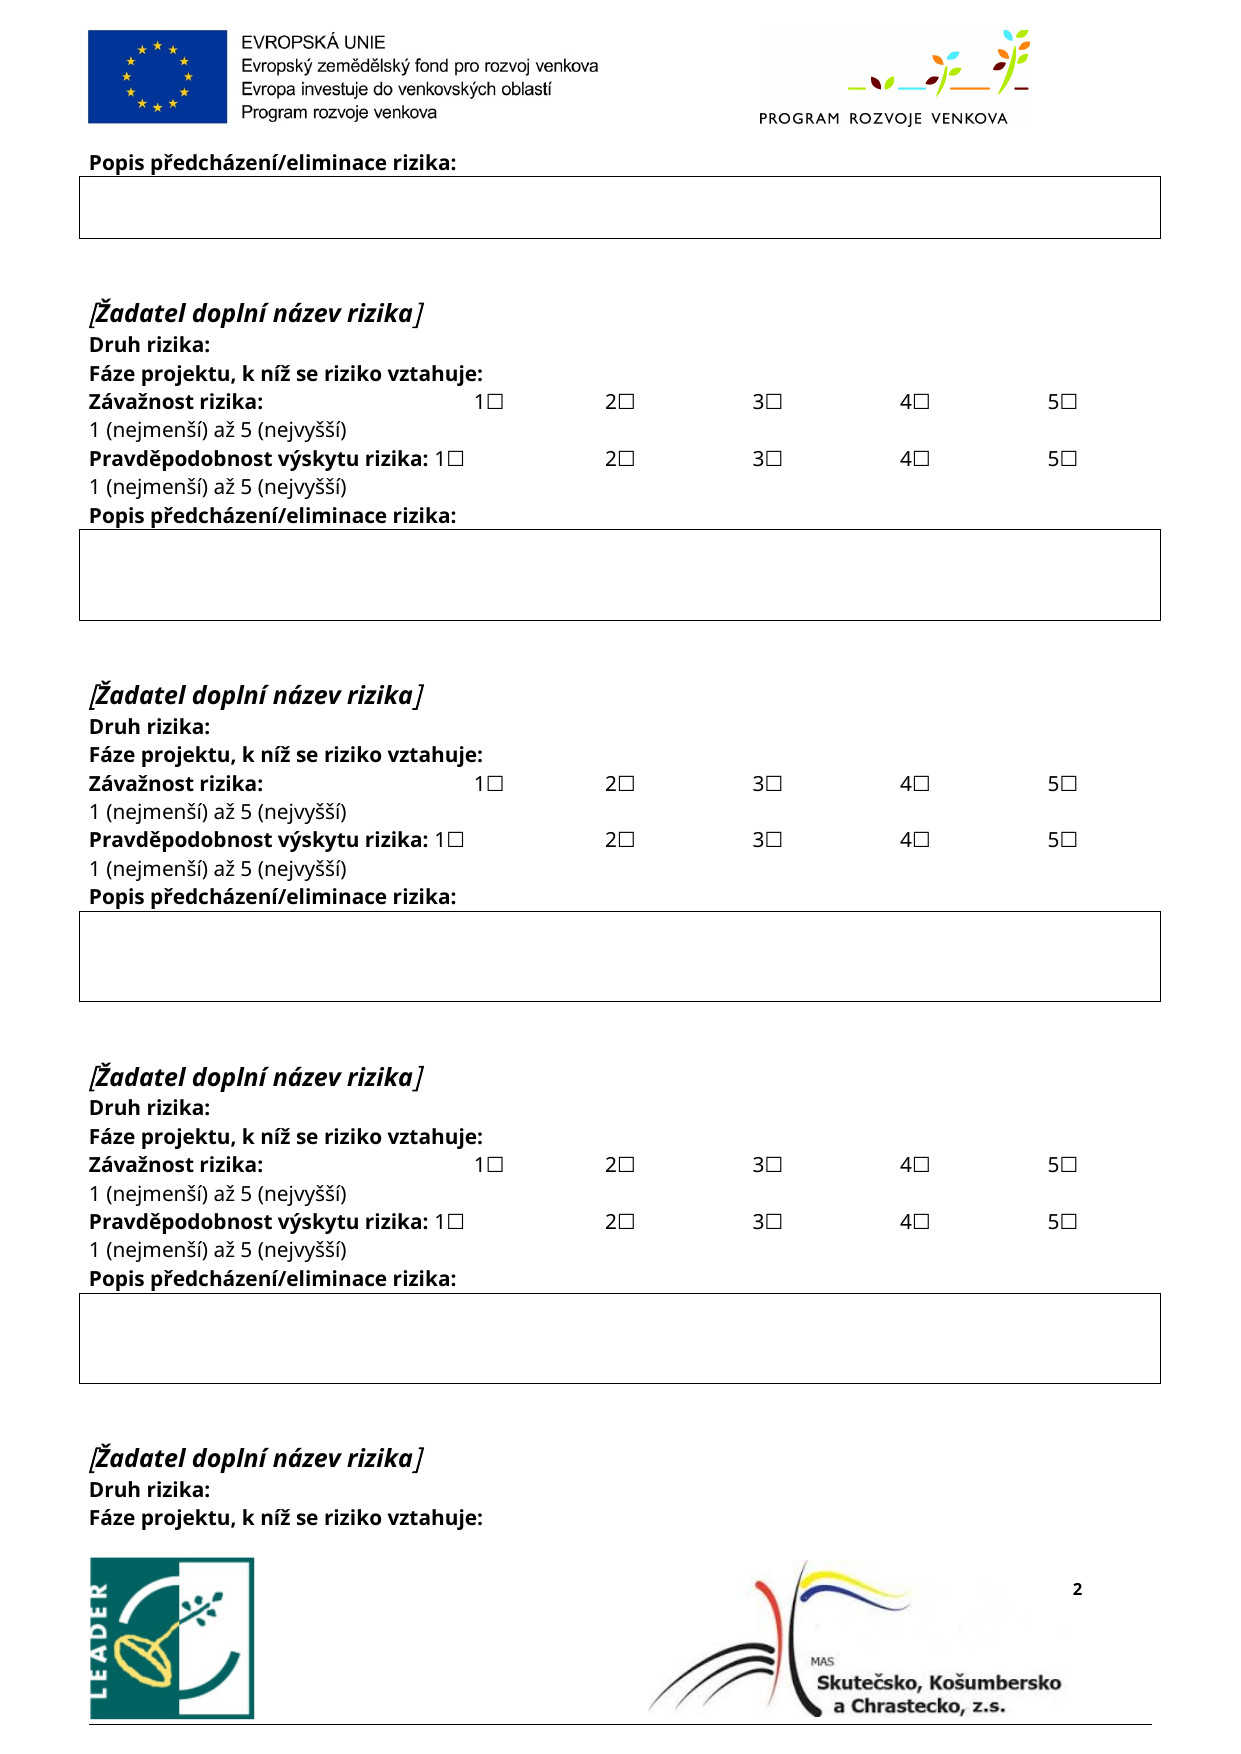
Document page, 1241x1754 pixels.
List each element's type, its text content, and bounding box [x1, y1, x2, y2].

text Druh rizika: [89, 1475, 1152, 1503]
text Popis předcházení/eliminace rizika: [89, 1264, 1152, 1292]
text Fáze projektu, k níž se riziko vztahuje: [89, 1122, 1152, 1150]
text Pravděpodobnost výskytu rizika: 1 2 3 4 5 [89, 444, 1152, 472]
text Fáze projektu, k níž se riziko vztahuje: [89, 1503, 1152, 1532]
text Druh rizika: [89, 1093, 1152, 1122]
text 1 (nejmenší) až 5 (nejvyšší) [89, 854, 1152, 882]
text Fáze projektu, k níž se riziko vztahuje: [89, 740, 1152, 769]
text Popis předcházení/eliminace rizika: [89, 882, 1152, 911]
text Žadatel doplní název rizika [89, 1059, 1152, 1093]
text Popis předcházení/eliminace rizika: [89, 501, 1152, 529]
text 1 (nejmenší) až 5 (nejvyšší) [89, 472, 1152, 501]
text Popis předcházení/eliminace rizika: [89, 148, 1152, 176]
text Žadatel doplní název rizika [89, 1441, 1152, 1475]
text 1 (nejmenší) až 5 (nejvyšší) [89, 797, 1152, 826]
text Pravděpodobnost výskytu rizika: 1 2 3 4 5 [89, 826, 1152, 854]
text Pravděpodobnost výskytu rizika: 1 2 3 4 5 [89, 1207, 1152, 1236]
text Závažnost rizika: 1 2 3 4 5 [89, 387, 1152, 416]
text Druh rizika: [89, 712, 1152, 740]
picture [88, 1555, 258, 1723]
text 1 (nejmenší) až 5 (nejvyšší) [89, 1236, 1152, 1264]
text Fáze projektu, k níž se riziko vztahuje: [89, 359, 1152, 387]
text 1 (nejmenší) až 5 (nejvyšší) [89, 1179, 1152, 1207]
text Závažnost rizika: 1 2 3 4 5 [89, 1150, 1152, 1179]
text Závažnost rizika: 1 2 3 4 5 [89, 769, 1152, 797]
picture [83, 29, 611, 127]
text Druh rizika: [89, 330, 1152, 359]
picture [760, 30, 1030, 127]
picture [648, 1560, 1067, 1717]
text Žadatel doplní název rizika [89, 296, 1152, 330]
text Žadatel doplní název rizika [89, 678, 1152, 712]
text 1 (nejmenší) až 5 (nejvyšší) [89, 416, 1152, 444]
